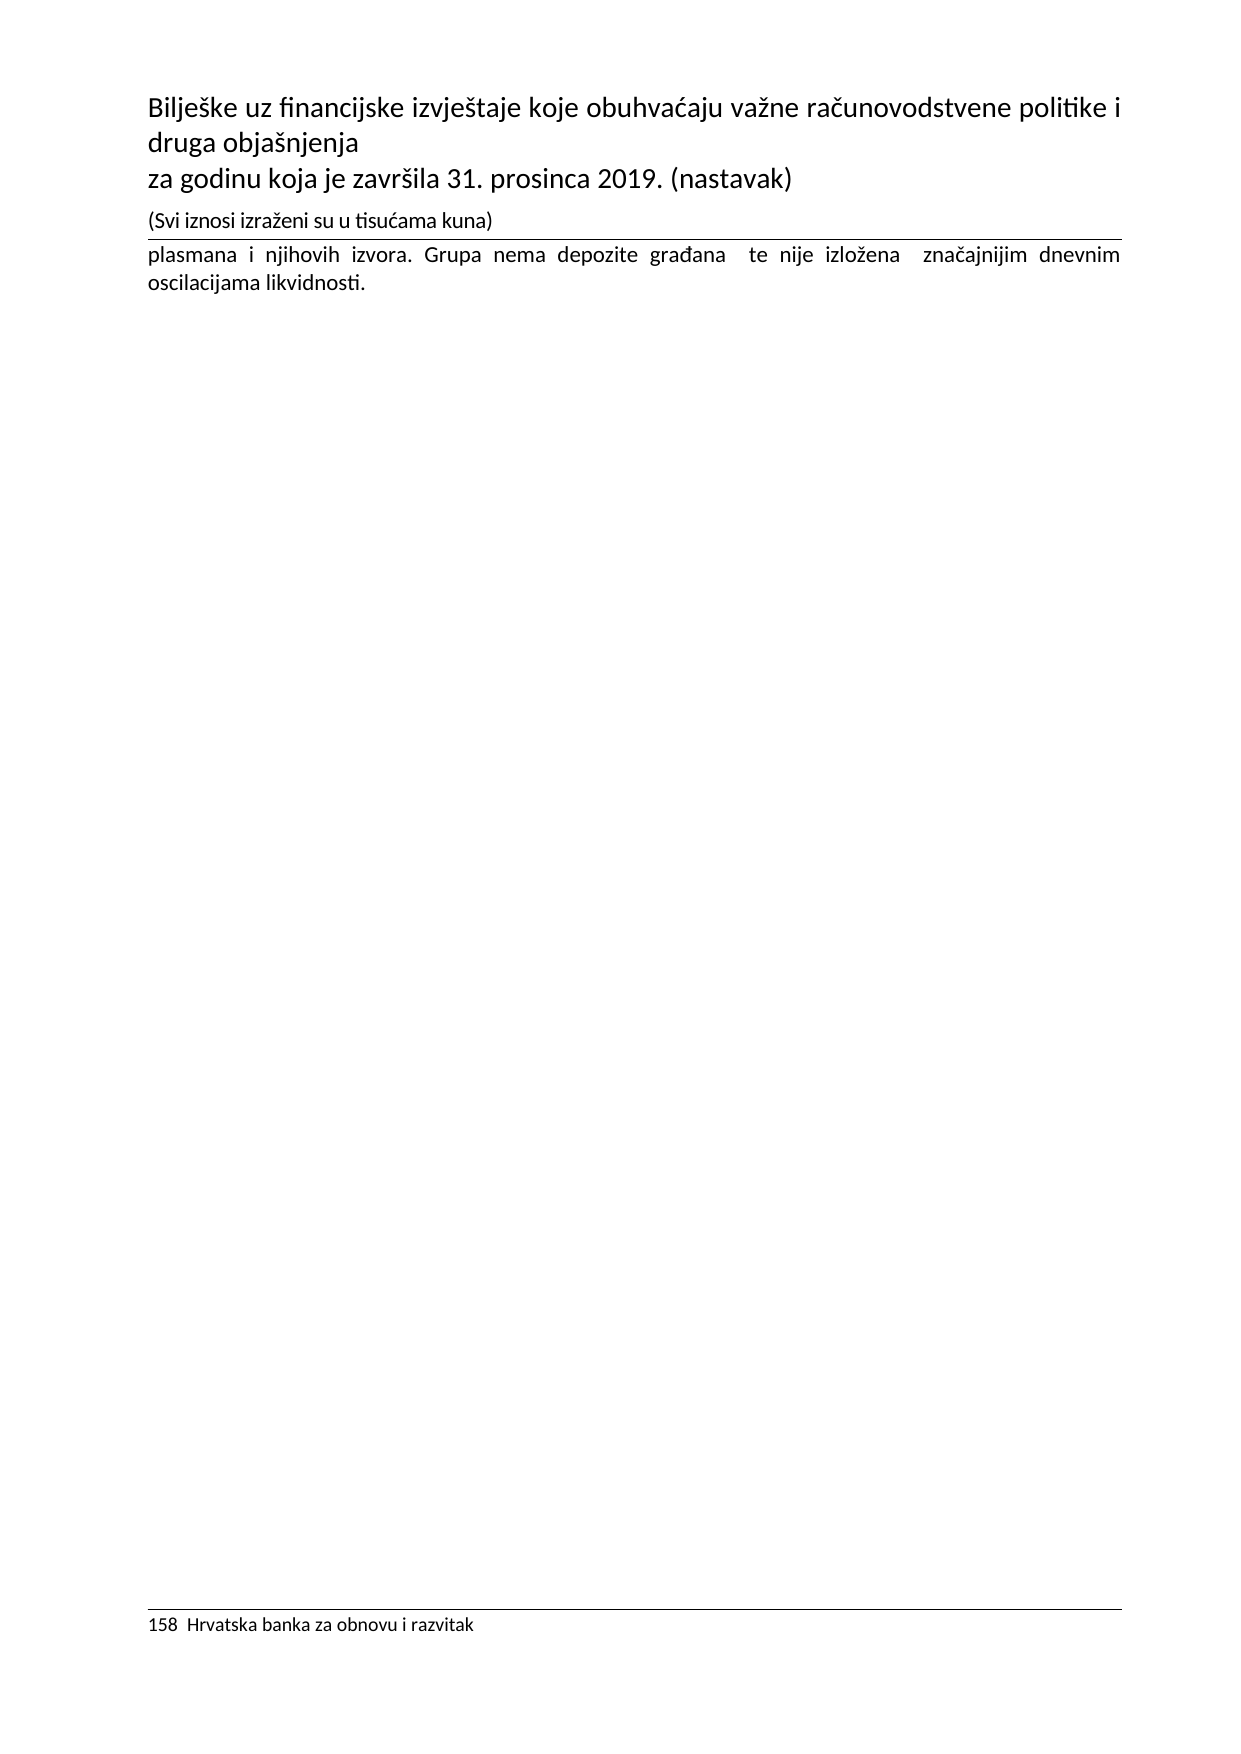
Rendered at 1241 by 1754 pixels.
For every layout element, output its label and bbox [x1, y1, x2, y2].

text [148, 240, 1122, 296]
